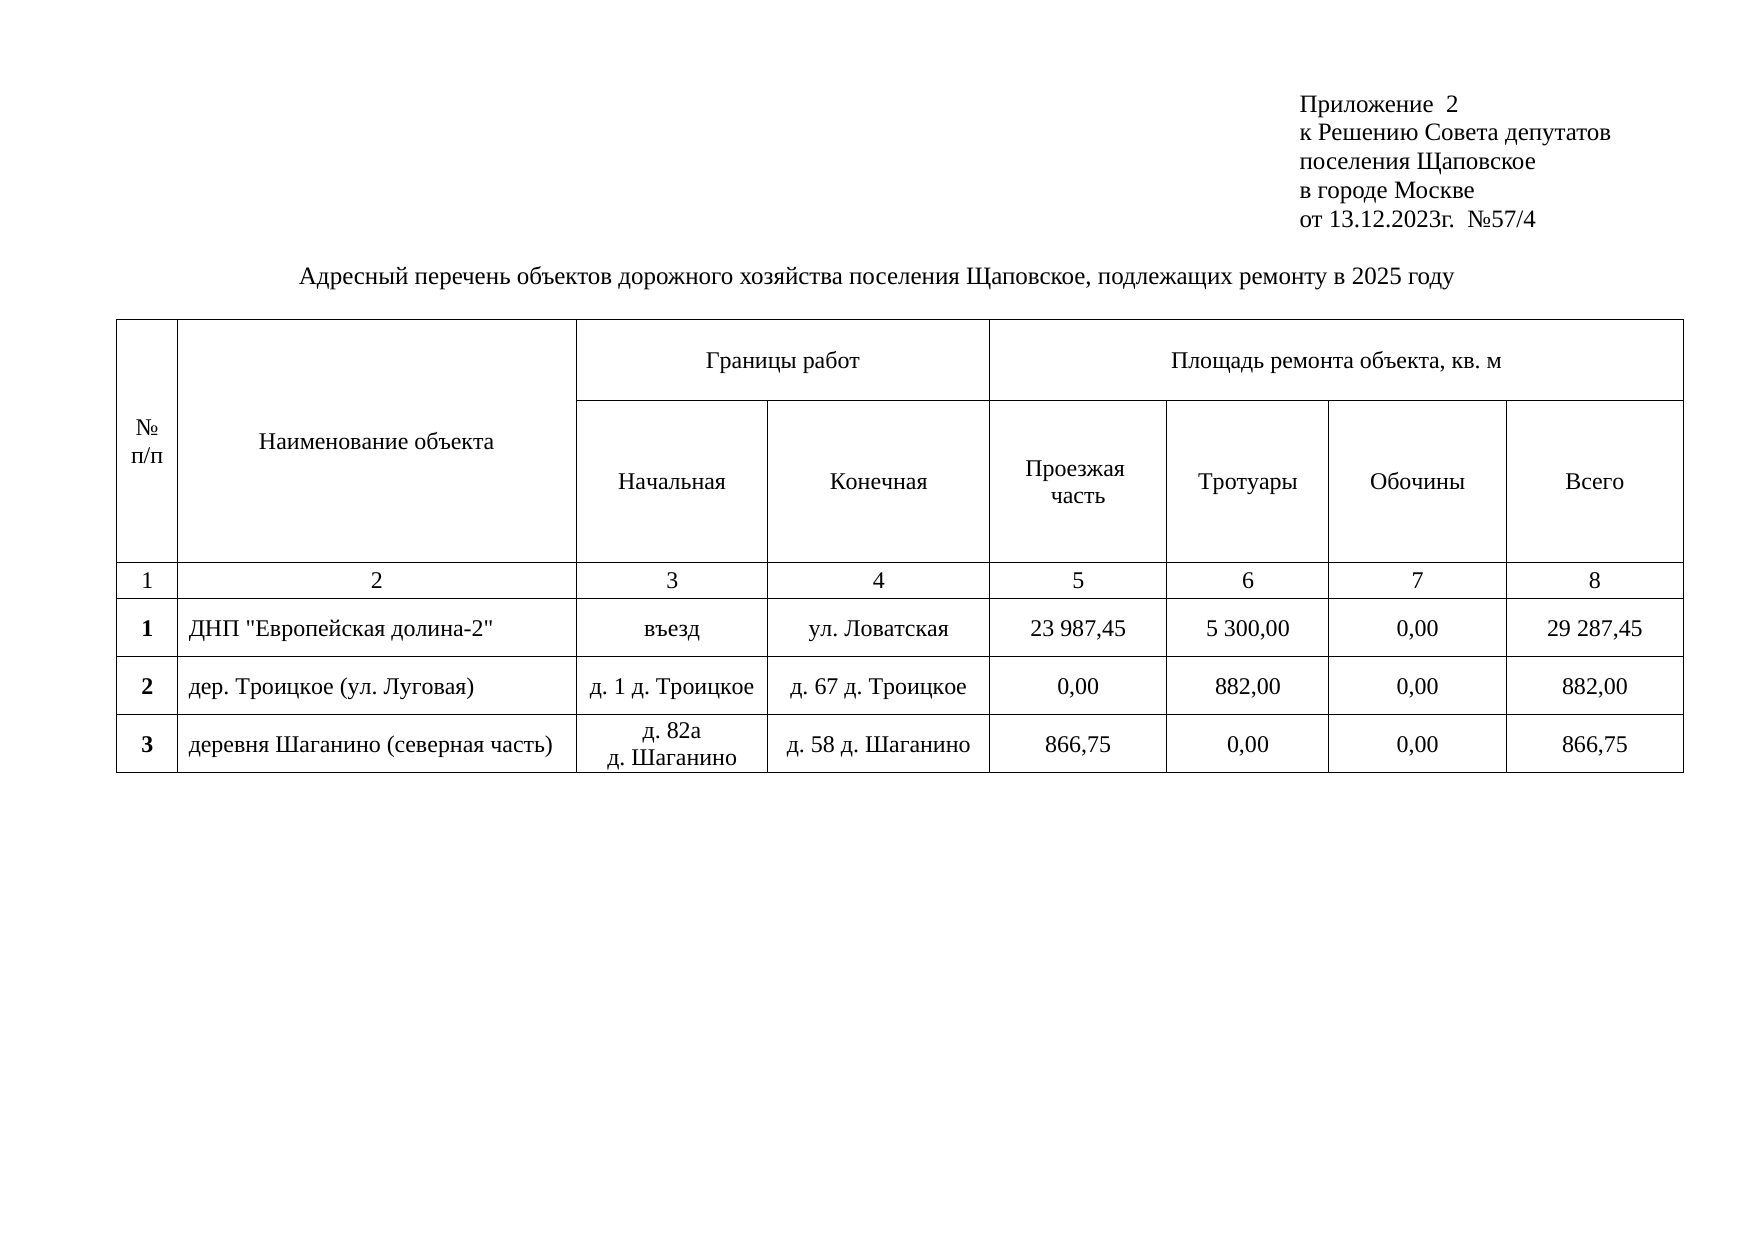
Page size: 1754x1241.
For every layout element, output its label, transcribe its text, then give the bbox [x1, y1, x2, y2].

text к Решению Совета депутатов поселения Щаповское [1299, 117, 1636, 175]
table_cell 0,00 [1167, 715, 1328, 772]
table_header Наименование объекта [178, 320, 576, 562]
table_cell 866,75 [990, 715, 1166, 772]
table_cell д. 67 д. Троицкое [768, 657, 989, 714]
table_cell 882,00 [1507, 657, 1683, 714]
table_cell ДНП "Европейская долина-2" [178, 599, 576, 656]
table_cell 3 [577, 563, 767, 598]
table_cell 6 [1167, 563, 1328, 598]
text от 13.12.2023г. №57/4 [1299, 204, 1636, 232]
table_cell 5 300,00 [1167, 599, 1328, 656]
table_cell ул. Ловатская [768, 599, 989, 656]
table_cell въезд [577, 599, 767, 656]
table_header № п/п [117, 320, 177, 562]
table_header Границы работ [577, 320, 989, 400]
table_cell 0,00 [1329, 715, 1506, 772]
table_cell Проезжая часть [990, 401, 1166, 562]
table_cell 23 987,45 [990, 599, 1166, 656]
table_cell 0,00 [1329, 657, 1506, 714]
table_cell 0,00 [1329, 599, 1506, 656]
table_header Площадь ремонта объекта, кв. м [990, 320, 1683, 400]
table_cell 1 [117, 599, 177, 656]
table_cell 29 287,45 [1507, 599, 1683, 656]
table_cell 2 [178, 563, 576, 598]
table_cell Конечная [768, 401, 989, 562]
table_cell 8 [1507, 563, 1683, 598]
table_cell 7 [1329, 563, 1506, 598]
text в городе Москве [1299, 175, 1636, 204]
table_cell 3 [117, 715, 177, 772]
table_cell 2 [117, 657, 177, 714]
table_cell д. 1 д. Троицкое [577, 657, 767, 714]
table_cell 866,75 [1507, 715, 1683, 772]
text Приложение 2 [1299, 89, 1636, 117]
table_cell д. 82а д. Шаганино [577, 715, 767, 772]
table_cell 0,00 [990, 657, 1166, 714]
table_cell Тротуары [1167, 401, 1328, 562]
table_cell 4 [768, 563, 989, 598]
table_cell Всего [1507, 401, 1683, 562]
table_cell Начальная [577, 401, 767, 562]
table_cell дер. Троицкое (ул. Луговая) [178, 657, 576, 714]
table_cell деревня Шаганино (северная часть) [178, 715, 576, 772]
table_cell 882,00 [1167, 657, 1328, 714]
table_cell Обочины [1329, 401, 1506, 562]
table_cell д. 58 д. Шаганино [768, 715, 989, 772]
table_cell 5 [990, 563, 1166, 598]
text Адресный перечень объектов дорожного хозяйства поселения Щаповское, подлежащих ремонту в 2025 году [118, 261, 1636, 290]
table_cell 1 [117, 563, 177, 598]
